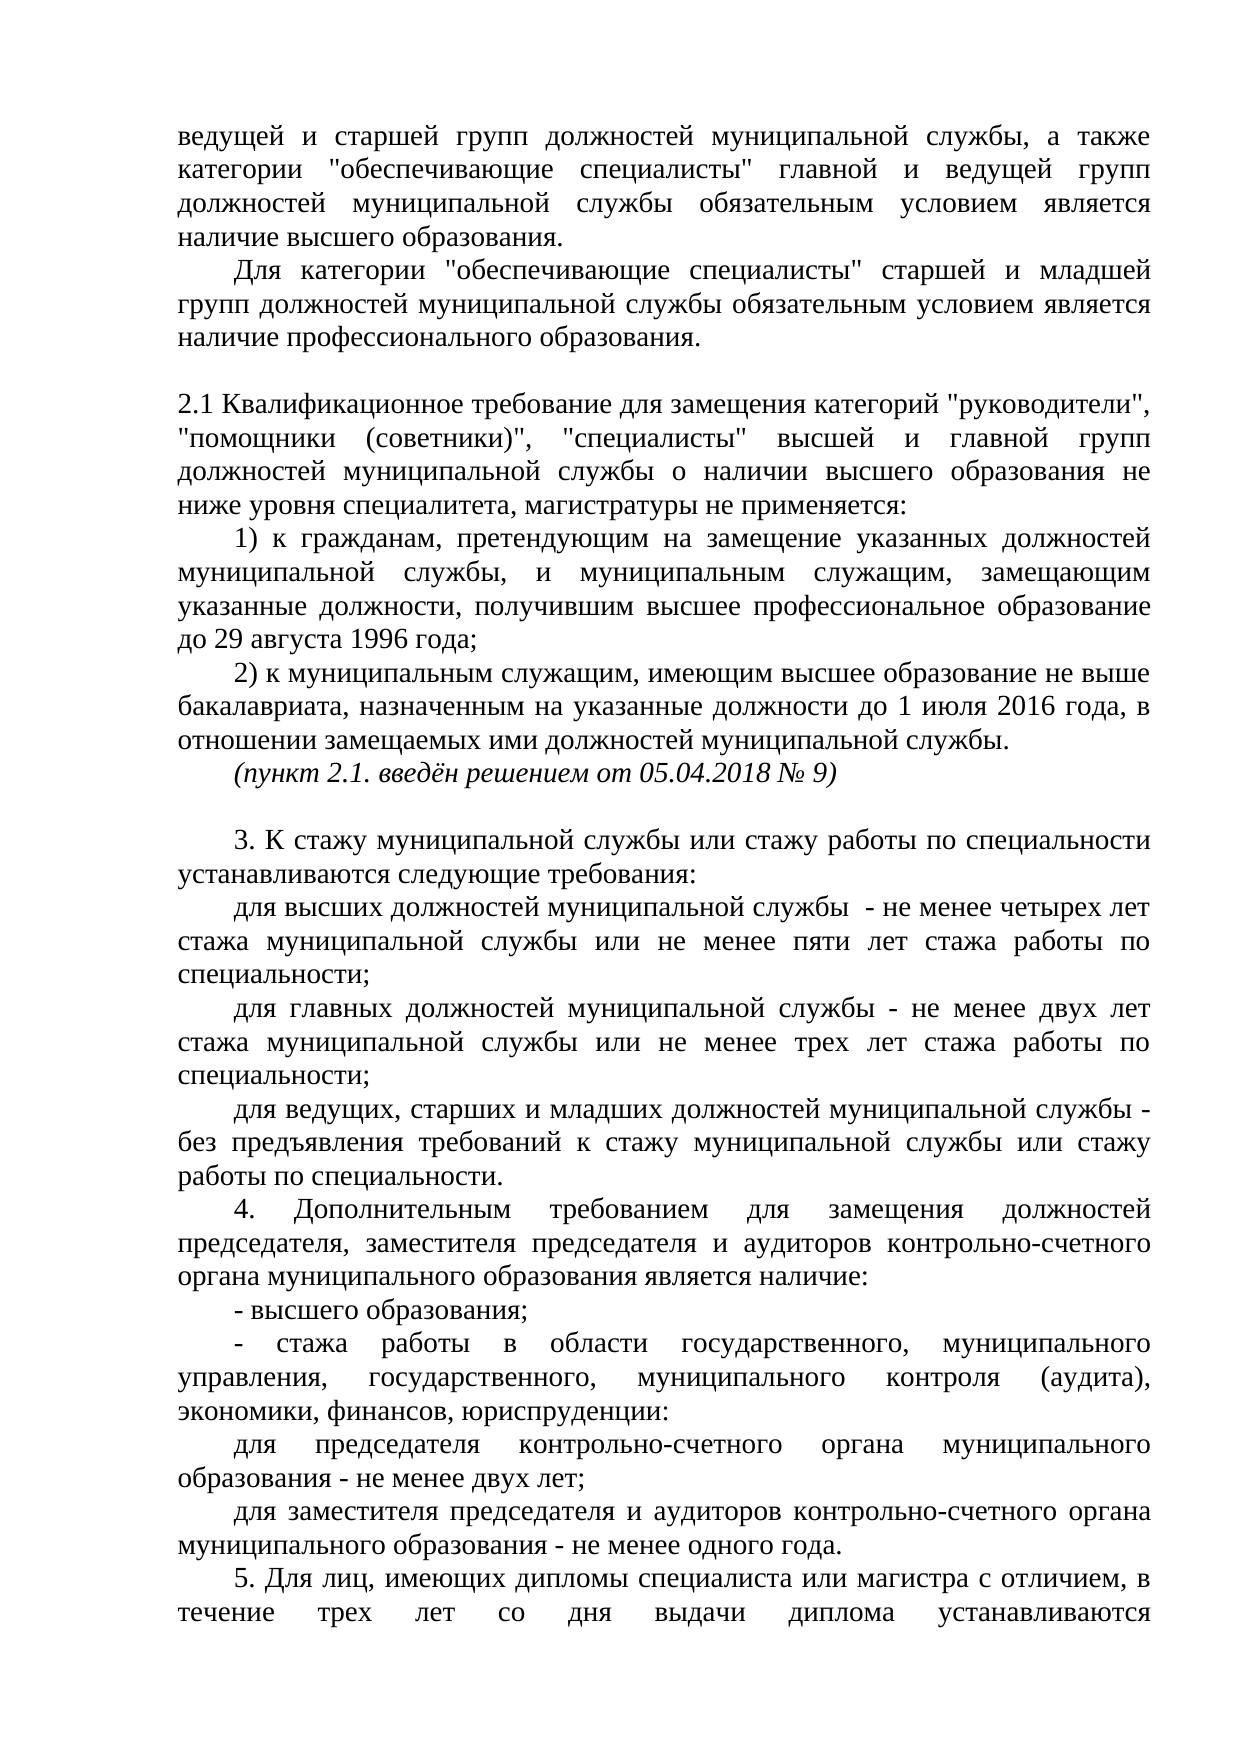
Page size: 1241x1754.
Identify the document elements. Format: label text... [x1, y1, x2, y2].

text для высших должностей муниципальной службы - не менее четырех лет стажа муниципальной службы или не менее пяти лет стажа работы по специальности; [177, 889, 1152, 990]
text - высшего образования; [177, 1292, 1152, 1326]
text для главных должностей муниципальной службы - не менее двух лет стажа муниципальной службы или не менее трех лет стажа работы по специальности; [177, 990, 1152, 1091]
text для заместителя председателя и аудиторов контрольно-счетного органа муниципального образования - не менее одного года. [177, 1493, 1152, 1560]
text 2) к муниципальным служащим, имеющим высшее образование не выше бакалавриата, назначенным на указанные должности до 1 июля 2016 года, в отношении замещаемых ими должностей муниципальной службы. [177, 655, 1152, 755]
text 4. Дополнительным требованием для замещения должностей председателя, заместителя председателя и аудиторов контрольно-счетного органа муниципального образования является наличие: [177, 1191, 1152, 1292]
text для ведущих, старших и младших должностей муниципальной службы - без предъявления требований к стажу муниципальной службы или стажу работы по специальности. [177, 1091, 1152, 1191]
text 2.1 Квалификационное требование для замещения категорий "руководители", "помощники (советники)", "специалисты" высшей и главной групп должностей муниципальной службы о наличии высшего образования не ниже уровня специалитета, магистратуры не применяется: [177, 386, 1152, 521]
text (пункт 2.1. введён решением от 05.04.2018 № 9) [177, 755, 1152, 789]
text Для категории "обеспечивающие специалисты" старшей и младшей групп должностей муниципальной службы обязательным условием является наличие профессионального образования. [177, 252, 1152, 353]
text 1) к гражданам, претендующим на замещение указанных должностей муниципальной службы, и муниципальным служащим, замещающим указанные должности, получившим высшее профессиональное образование до 29 августа 1996 года; [177, 521, 1152, 655]
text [177, 118, 1152, 252]
text - стажа работы в области государственного, муниципального управления, государственного, муниципального контроля (аудита), экономики, финансов, юриспруденции: [177, 1326, 1152, 1426]
text 3. К стажу муниципальной службы или стажу работы по специальности устанавливаются следующие требования: [177, 822, 1152, 889]
text для председателя контрольно-счетного органа муниципального образования - не менее двух лет; [177, 1426, 1152, 1493]
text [177, 1560, 1152, 1627]
